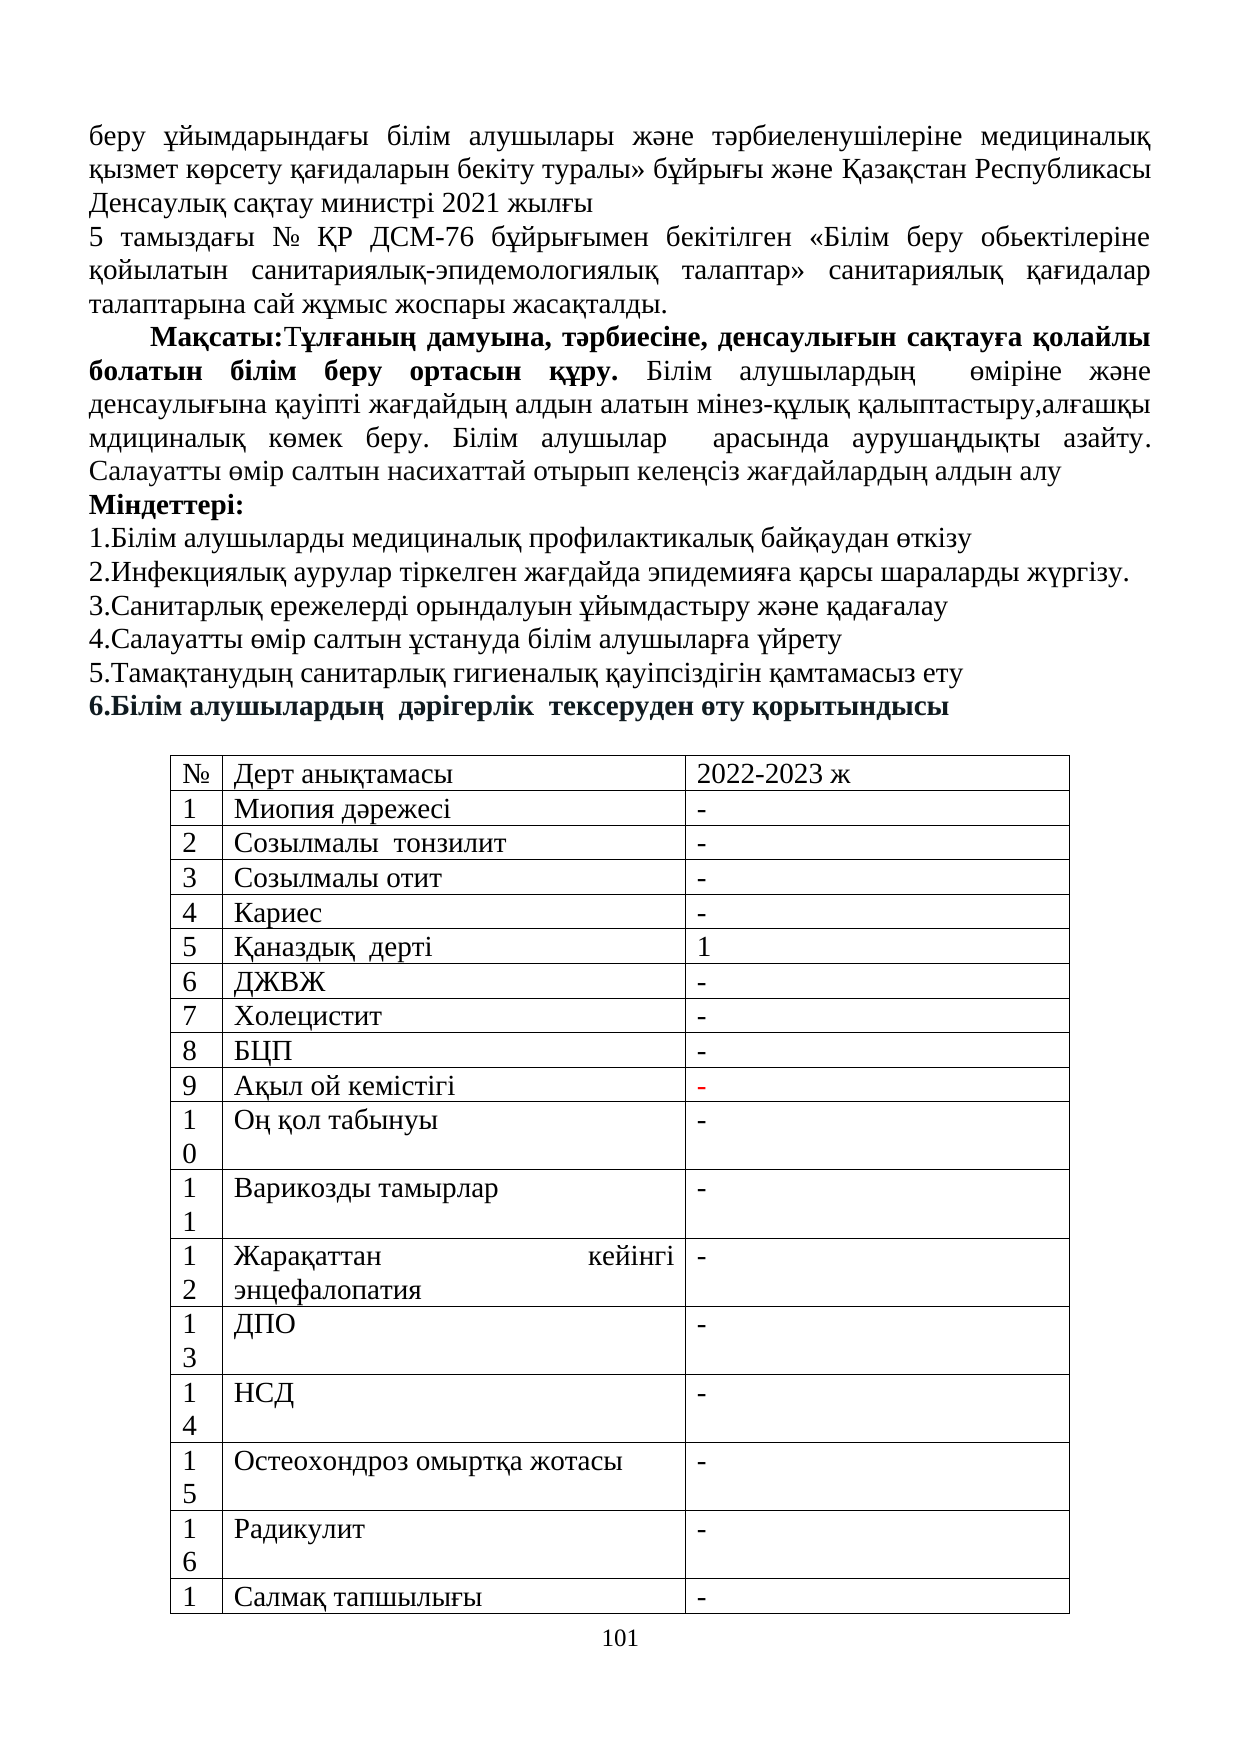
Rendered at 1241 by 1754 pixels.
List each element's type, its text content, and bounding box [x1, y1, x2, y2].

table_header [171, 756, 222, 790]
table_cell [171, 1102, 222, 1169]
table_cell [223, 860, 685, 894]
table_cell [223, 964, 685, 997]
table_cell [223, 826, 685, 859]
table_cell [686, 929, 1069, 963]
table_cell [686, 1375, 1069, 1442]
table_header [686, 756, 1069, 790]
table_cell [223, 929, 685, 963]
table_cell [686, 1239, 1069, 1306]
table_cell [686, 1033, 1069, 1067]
text Міндеттері: [89, 487, 1152, 521]
text 1.Білім алушыларды медициналық профилактикалық байқаудан өткізу [89, 521, 1152, 554]
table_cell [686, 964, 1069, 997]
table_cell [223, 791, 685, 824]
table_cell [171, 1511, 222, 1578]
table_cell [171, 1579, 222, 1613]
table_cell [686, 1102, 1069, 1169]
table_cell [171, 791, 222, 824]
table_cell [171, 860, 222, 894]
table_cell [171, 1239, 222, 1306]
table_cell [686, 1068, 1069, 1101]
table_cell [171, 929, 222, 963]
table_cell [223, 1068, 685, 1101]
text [89, 118, 1152, 219]
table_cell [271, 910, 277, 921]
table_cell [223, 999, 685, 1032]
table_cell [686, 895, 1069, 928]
list 3.Санитарлық ережелерді орындалуын ұйымдастыру және қадағалау [89, 588, 1152, 621]
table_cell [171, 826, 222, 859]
text 5 тамыздағы № ҚР ДСМ-76 бұйрығымен бекітілген «Білім беру обьектілеріне қойылатын санитариялық-эпидемологиялық талаптар» санитариялық қағидалар талаптарына сай жұмыс жоспары жасақталды. [89, 219, 1152, 319]
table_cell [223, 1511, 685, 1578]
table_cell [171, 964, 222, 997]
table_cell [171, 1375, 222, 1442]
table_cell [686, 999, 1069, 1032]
list 6.Білім алушылардың дәрігерлік тексеруден өту қорытындысы [89, 688, 1152, 722]
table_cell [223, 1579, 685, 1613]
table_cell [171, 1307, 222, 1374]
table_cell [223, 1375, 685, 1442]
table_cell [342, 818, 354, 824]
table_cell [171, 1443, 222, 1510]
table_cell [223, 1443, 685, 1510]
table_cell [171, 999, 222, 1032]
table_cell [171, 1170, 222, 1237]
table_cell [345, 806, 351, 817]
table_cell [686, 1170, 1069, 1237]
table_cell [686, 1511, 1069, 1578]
text 2.Инфекциялық аурулар тіркелген жағдайда эпидемияға қарсы шараларды жүргізу. [89, 554, 1152, 588]
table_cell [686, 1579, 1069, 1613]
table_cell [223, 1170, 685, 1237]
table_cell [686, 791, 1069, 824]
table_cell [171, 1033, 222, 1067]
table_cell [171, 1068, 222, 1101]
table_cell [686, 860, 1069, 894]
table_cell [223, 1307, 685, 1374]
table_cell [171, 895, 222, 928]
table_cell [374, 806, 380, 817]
text Мақсаты:Тұлғаның дамуына, тәрбиесіне, денсаулығын сақтауға қолайлы болатын білім беру ортасын құру. Білім алушылардың өміріне және денсаулығына қауіпті жағдайдың алдын алатын мінез-құлық қалыптастыру,алғашқы мдициналық көмек беру. Білім алушылар арасында аурушаңдықты азайту. Салауатты өмір салтын насихаттай отырып келеңсіз жағдайлардың алдын алу [89, 420, 1152, 487]
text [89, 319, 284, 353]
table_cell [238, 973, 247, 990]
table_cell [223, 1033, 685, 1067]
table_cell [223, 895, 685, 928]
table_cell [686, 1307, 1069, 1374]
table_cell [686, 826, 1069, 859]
list 4.Салауатты өмір салтын ұстануда білім алушыларға үйрету [89, 621, 1152, 655]
list 5.Тамақтанудың санитарлық гигиеналық қауіпсіздігін қамтамасыз ету [89, 655, 1152, 688]
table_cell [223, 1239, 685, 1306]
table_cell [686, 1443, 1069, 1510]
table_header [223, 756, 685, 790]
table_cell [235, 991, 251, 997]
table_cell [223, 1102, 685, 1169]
